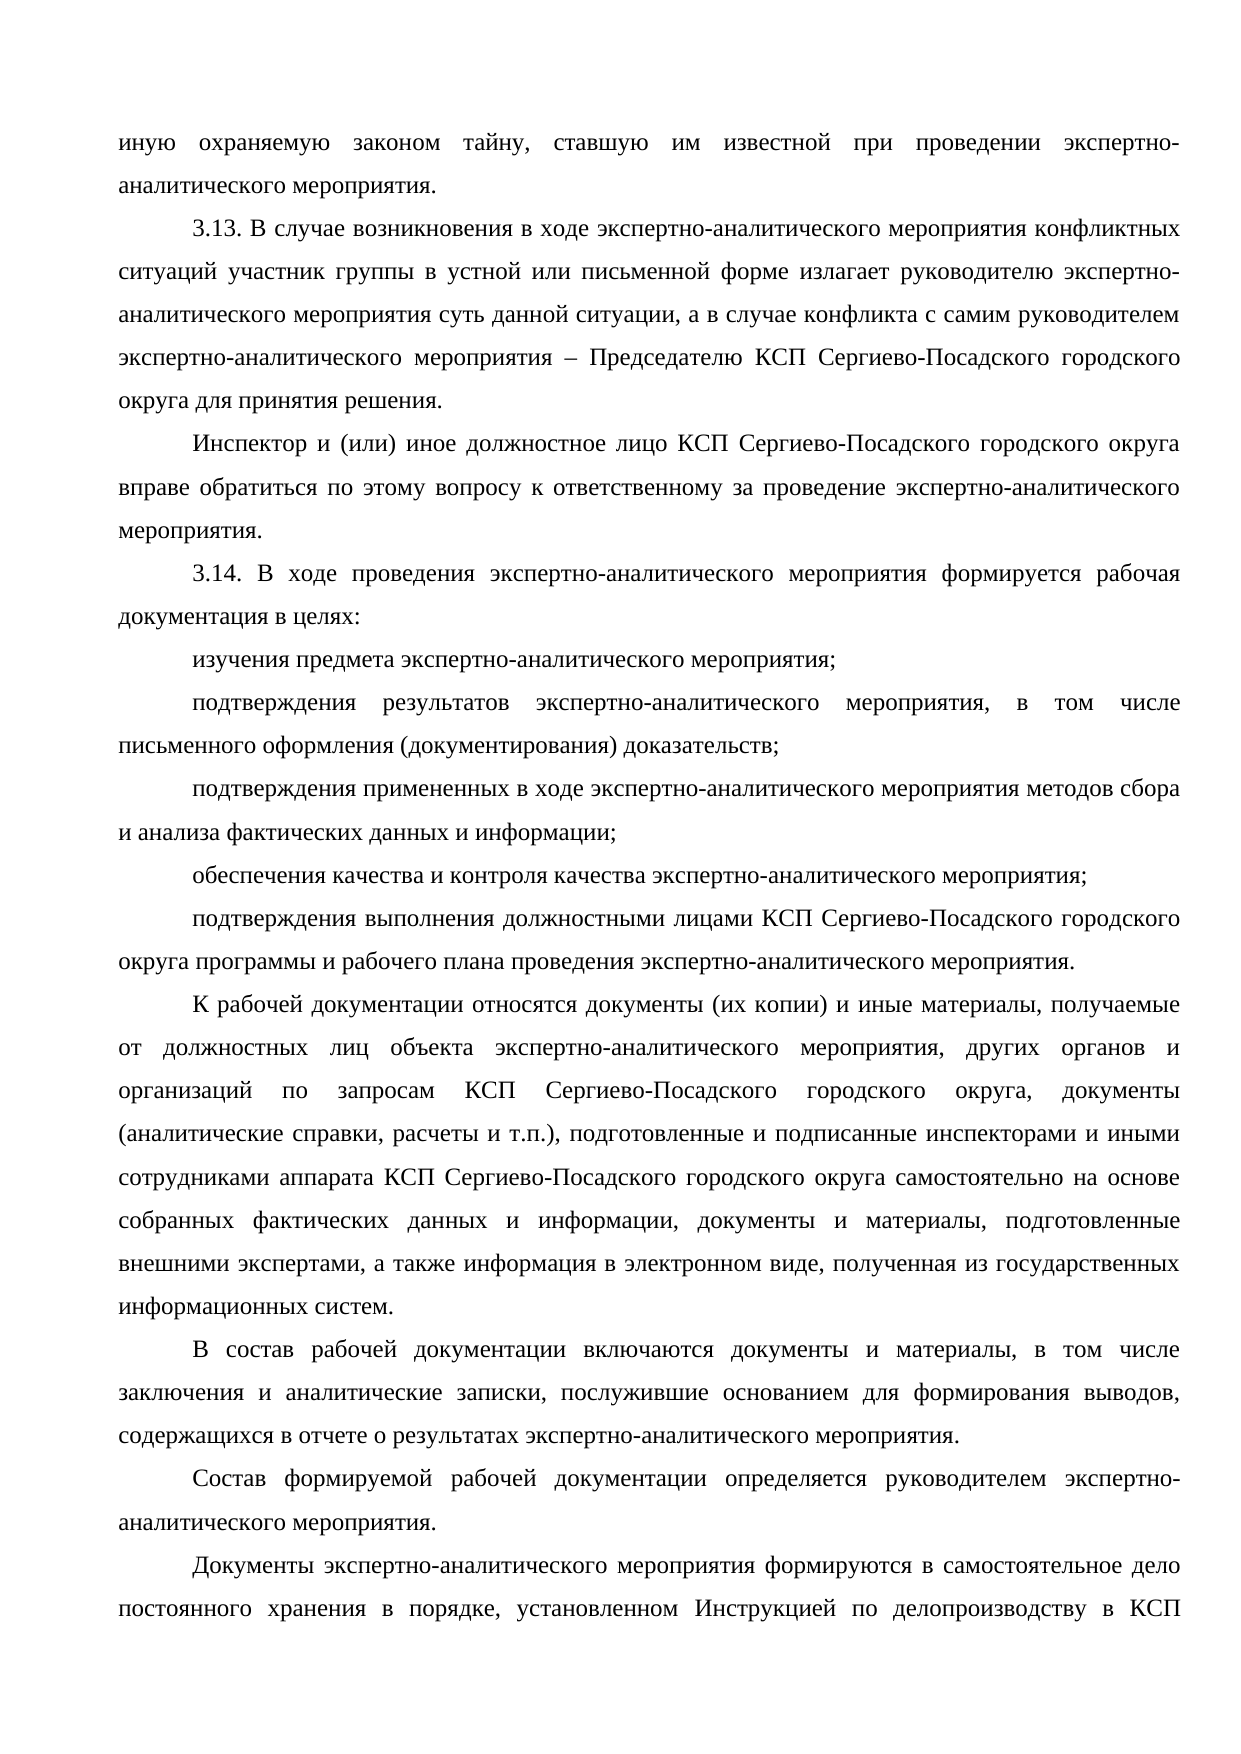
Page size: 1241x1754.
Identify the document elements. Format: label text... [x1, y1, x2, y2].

text 3.13. В случае возникновения в ходе экспертно-аналитического мероприятия конфликтных ситуаций участник группы в устной или письменной форме излагает руководителю экспертно-аналитического мероприятия суть данной ситуации, а в случае конфликта с самим руководителем экспертно-аналитического мероприятия – Председателю КСП Сергиево-Посадского городского округа для принятия решения. [118, 213, 1181, 414]
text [118, 1550, 1181, 1622]
text подтверждения выполнения должностными лицами КСП Сергиево-Посадского городского округа программы и рабочего плана проведения экспертно-аналитического мероприятия. [118, 903, 1181, 975]
text изучения предмета экспертно-аналитического мероприятия; [118, 644, 1181, 673]
text 3.14. В ходе проведения экспертно-аналитического мероприятия формируется рабочая документация в целях: [118, 558, 1181, 630]
text Инспектор и (или) иное должностное лицо КСП Сергиево-Посадского городского округа вправе обратиться по этому вопросу к ответственному за проведение экспертно-аналитического мероприятия. [118, 428, 1181, 543]
text В состав рабочей документации включаются документы и материалы, в том числе заключения и аналитические записки, послужившие основанием для формирования выводов, содержащихся в отчете о результатах экспертно-аналитического мероприятия. [118, 1334, 1181, 1449]
text подтверждения результатов экспертно-аналитического мероприятия, в том числе письменного оформления (документирования) доказательств; [118, 687, 1181, 759]
text К рабочей документации относятся документы (их копии) и иные материалы, получаемые от должностных лиц объекта экспертно-аналитического мероприятия, других органов и организаций по запросам КСП Сергиево-Посадского городского округа, документы (аналитические справки, расчеты и т.п.), подготовленные и подписанные инспекторами и иными сотрудниками аппарата КСП Сергиево-Посадского городского округа самостоятельно на основе собранных фактических данных и информации, документы и материалы, подготовленные внешними экспертами, а также информация в электронном виде, полученная из государственных информационных систем. [118, 989, 1181, 1320]
text обеспечения качества и контроля качества экспертно-аналитического мероприятия; [118, 860, 1181, 888]
text подтверждения примененных в ходе экспертно-аналитического мероприятия методов сбора и анализа фактических данных и информации; [118, 773, 1181, 845]
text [118, 127, 1181, 198]
text Состав формируемой рабочей документации определяется руководителем экспертно-аналитического мероприятия. [118, 1463, 1181, 1535]
